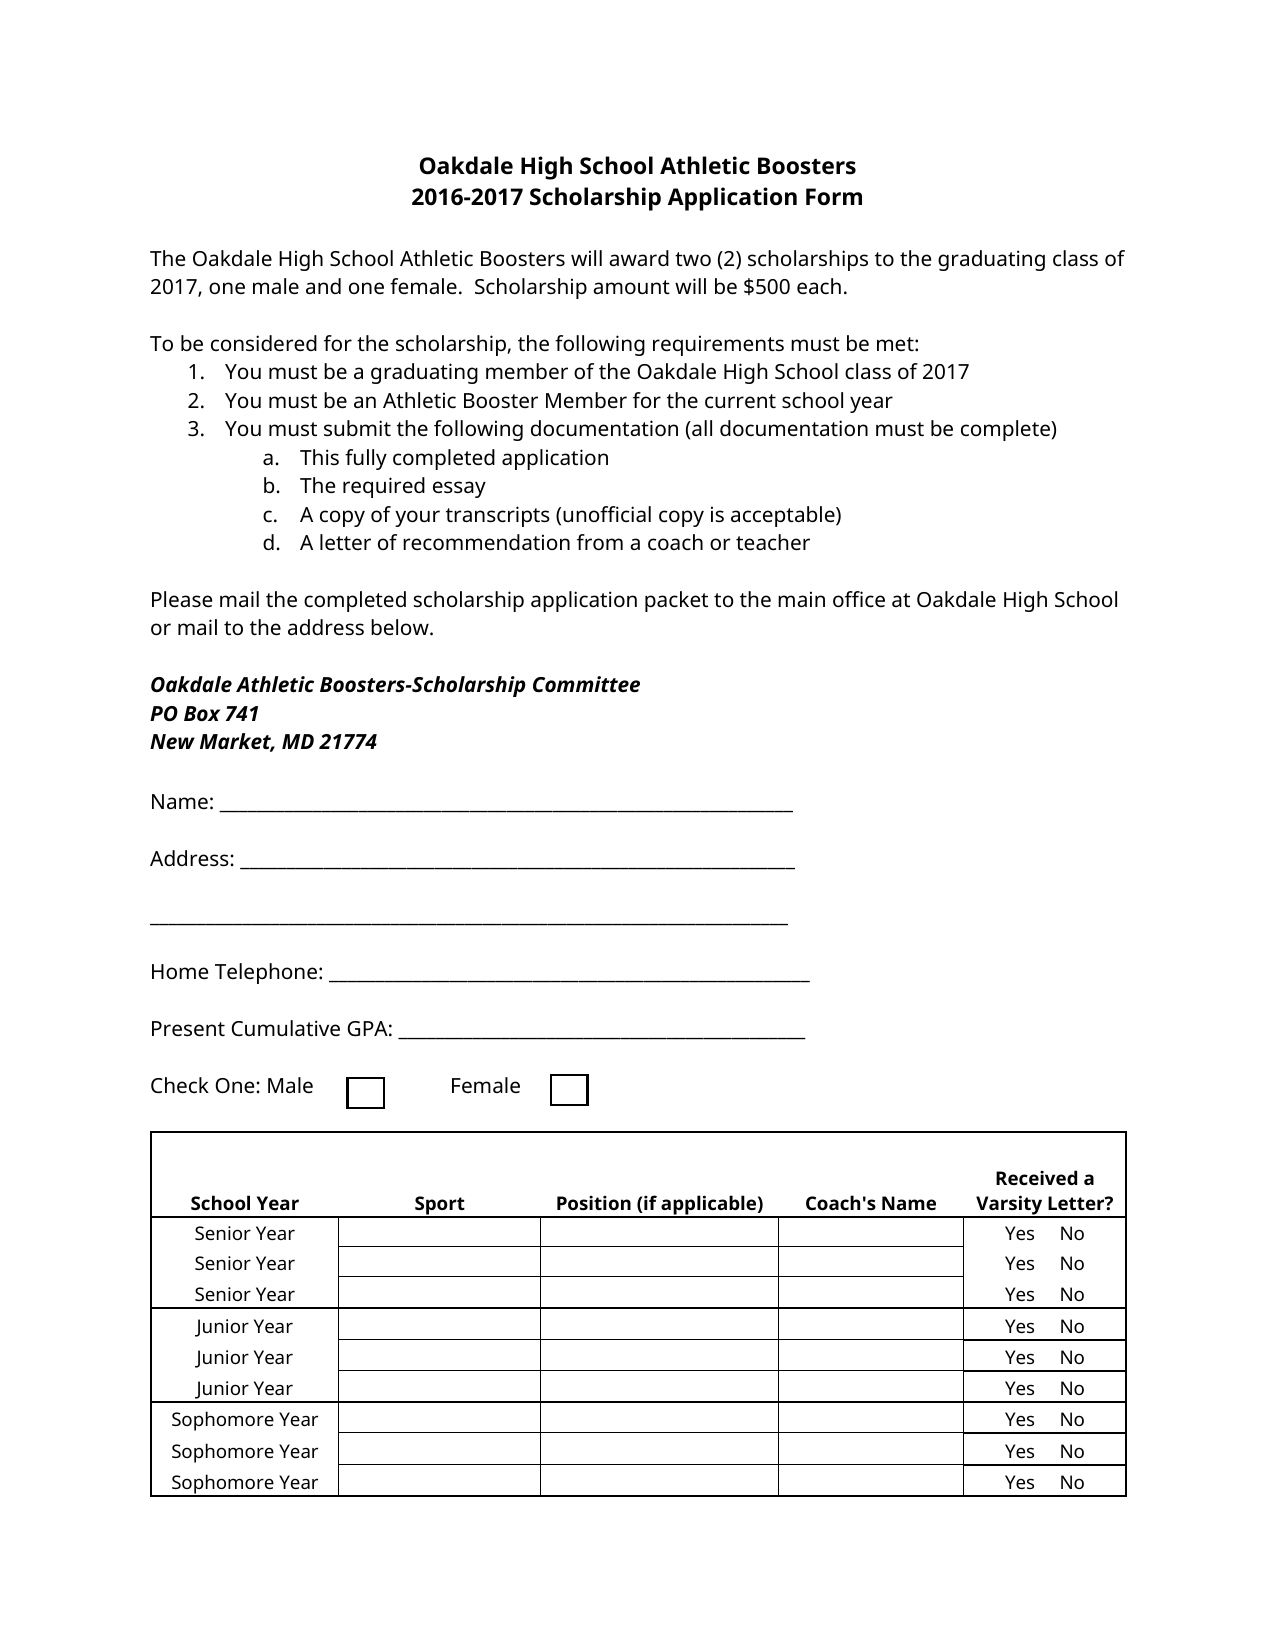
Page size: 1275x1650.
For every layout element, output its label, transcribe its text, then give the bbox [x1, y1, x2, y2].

list The required essay [262, 471, 1125, 500]
text Please mail the completed scholarship application packet to the main office at Oakdale High School or mail to the address below. [150, 585, 1125, 642]
table_cell [339, 1340, 540, 1370]
list You must be an Athletic Booster Member for the current school year [187, 386, 1125, 414]
table_cell [339, 1218, 540, 1246]
table_cell Sophomore Year [152, 1432, 338, 1463]
text Check One: Male Female [150, 1071, 1125, 1100]
table_cell [779, 1433, 963, 1463]
table_cell [339, 1433, 540, 1463]
table_cell [339, 1371, 540, 1401]
table_cell [779, 1465, 963, 1495]
table_cell Yes No [964, 1218, 1125, 1246]
text Oakdale Athletic Boosters-Scholarship Committee [150, 670, 1125, 699]
table_cell [779, 1309, 963, 1338]
table_cell Yes No [964, 1372, 1125, 1401]
table_cell [541, 1371, 778, 1401]
table_cell Senior Year [152, 1276, 338, 1307]
table_cell [779, 1403, 963, 1432]
text Present Cumulative GPA: ____________________________________________ [150, 1014, 1125, 1043]
table_cell Yes No [964, 1276, 1125, 1307]
table_cell [779, 1247, 963, 1276]
table_cell Sophomore Year [152, 1403, 338, 1432]
table_cell [541, 1465, 778, 1495]
table_cell [541, 1340, 778, 1370]
table_cell Junior Year [152, 1339, 338, 1370]
table_cell Yes No [964, 1466, 1125, 1495]
table_cell [541, 1277, 778, 1307]
text _____________________________________________________________________ [150, 901, 1125, 929]
table_header Received a Varsity Letter? [964, 1133, 1125, 1216]
table_cell [779, 1371, 963, 1401]
table_cell [339, 1465, 540, 1495]
table_cell [541, 1403, 778, 1432]
table_cell Junior Year [152, 1370, 338, 1401]
table_cell [779, 1277, 963, 1307]
table_cell [541, 1247, 778, 1276]
list You must be a graduating member of the Oakdale High School class of 2017 [187, 357, 1125, 386]
table_cell Yes No [964, 1309, 1125, 1338]
table_header Sport [339, 1133, 541, 1216]
text Oakdale High School Athletic Boosters [150, 150, 1125, 181]
text PO Box 741 [150, 699, 1125, 727]
table_cell Yes No [964, 1341, 1125, 1370]
table_cell Yes No [964, 1246, 1125, 1276]
table_cell [339, 1247, 540, 1276]
table_cell Senior Year [152, 1246, 338, 1276]
table_header School Year [152, 1133, 338, 1216]
table_cell [541, 1218, 778, 1246]
list You must submit the following documentation (all documentation must be complete) [187, 414, 1125, 443]
text To be considered for the scholarship, the following requirements must be met: [150, 329, 1125, 357]
text 2016-2017 Scholarship Application Form [150, 181, 1125, 212]
table_cell Sophomore Year [152, 1464, 338, 1495]
list A letter of recommendation from a coach or teacher [262, 528, 1125, 557]
table_cell [339, 1277, 540, 1307]
text New Market, MD 21774 [150, 727, 1125, 756]
text Name: ______________________________________________________________ [150, 787, 1125, 815]
table_cell [779, 1218, 963, 1246]
table_cell Senior Year [152, 1218, 338, 1246]
table_cell [541, 1433, 778, 1463]
table_cell Yes No [964, 1403, 1125, 1432]
table_header Position (if applicable) [541, 1133, 778, 1216]
list This fully completed application [262, 443, 1125, 471]
table_cell [541, 1309, 778, 1338]
text Address: ____________________________________________________________ [150, 844, 1125, 872]
table_cell [339, 1309, 540, 1338]
table_header Coach's Name [778, 1133, 963, 1216]
table_cell Junior Year [152, 1309, 338, 1338]
list A copy of your transcripts (unofficial copy is acceptable) [262, 500, 1125, 528]
text Home Telephone: ____________________________________________________ [150, 957, 1125, 986]
table_cell [779, 1340, 963, 1370]
table_cell [339, 1403, 540, 1432]
table_cell Yes No [964, 1434, 1125, 1463]
text The Oakdale High School Athletic Boosters will award two (2) scholarships to the graduating class of 2017, one male and one female. Scholarship amount will be $500 each. [150, 244, 1125, 301]
